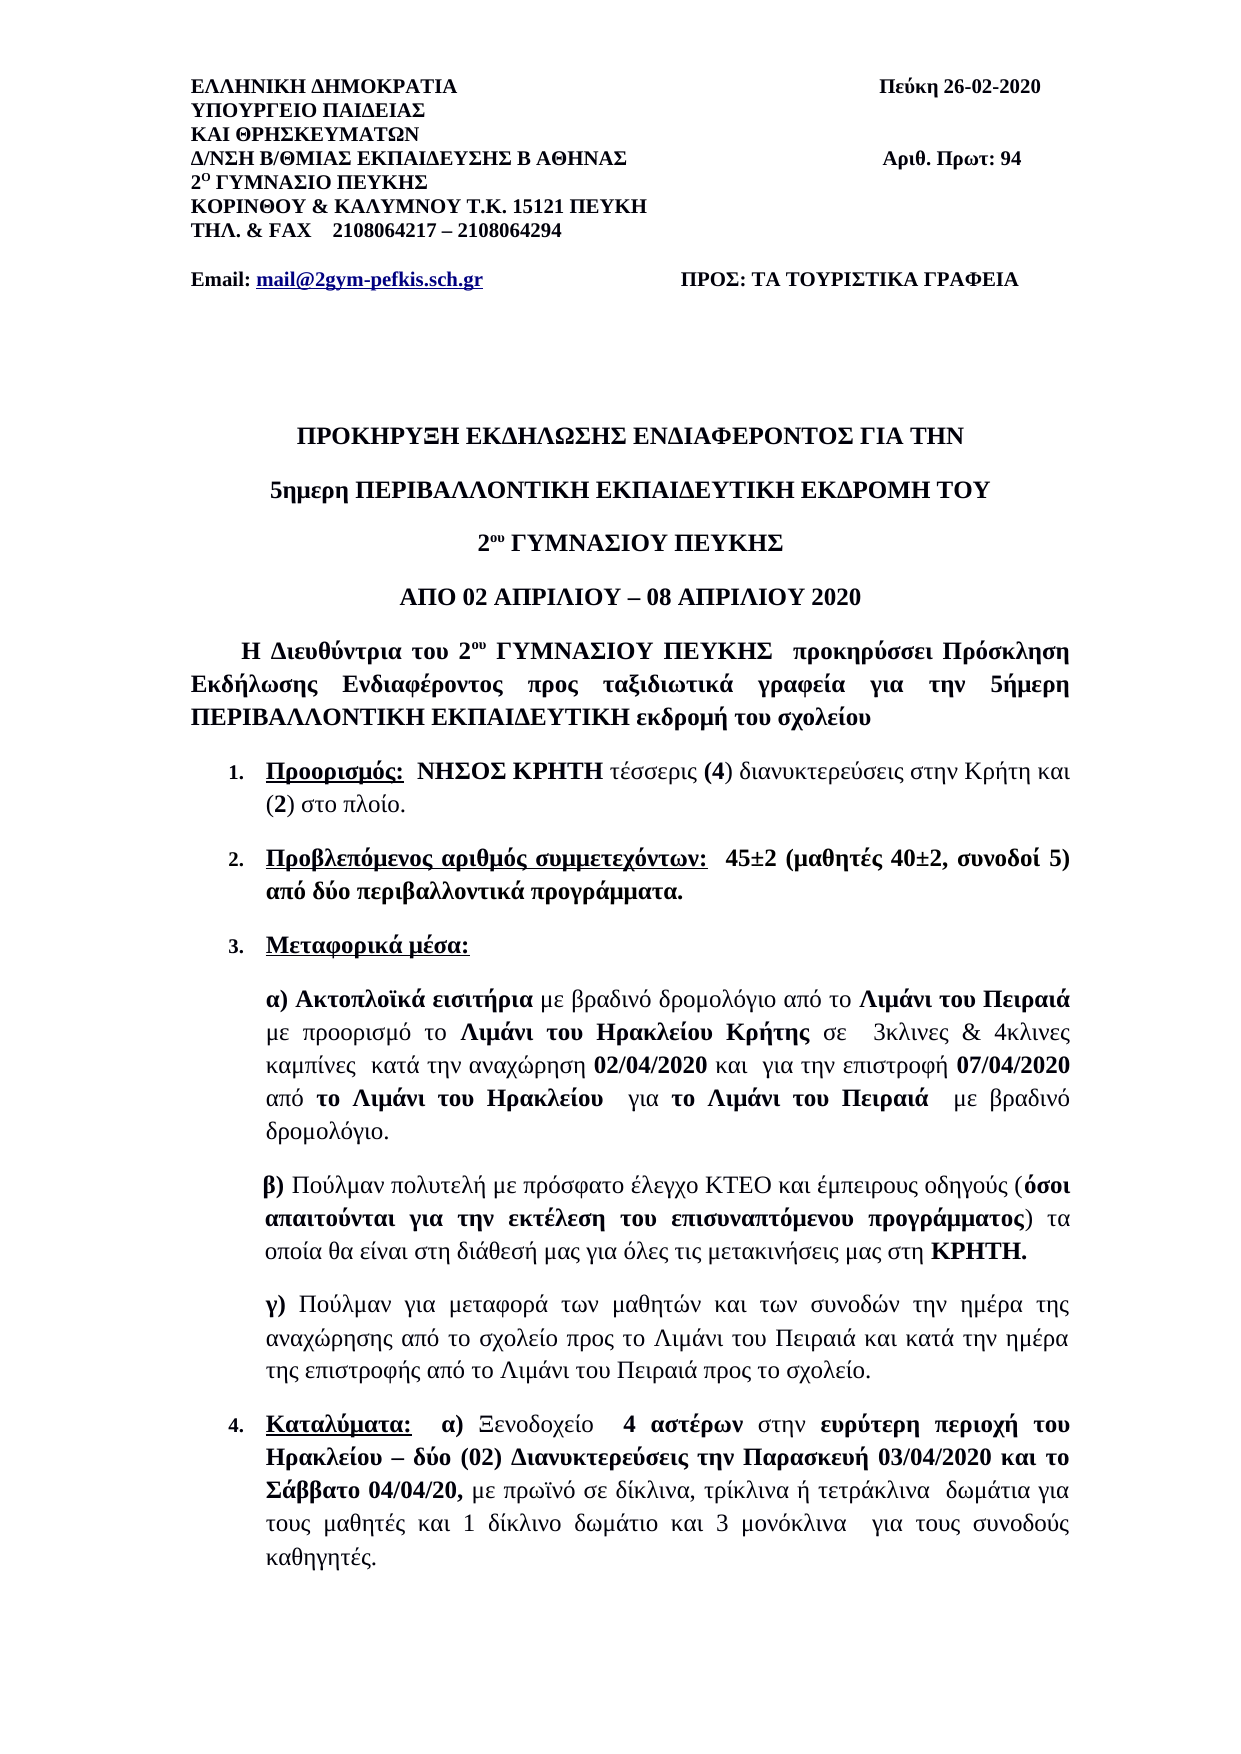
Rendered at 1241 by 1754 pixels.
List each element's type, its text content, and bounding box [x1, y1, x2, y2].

list Προβλεπόμενος αριθμός συμμετεχόντων: 45±2 (μαθητές 40±2, συνοδοί 5) από δύο περιβαλλοντικά προγράμματα. [228, 843, 1070, 905]
list Καταλύματα: α) Ξενοδοχείο 4 αστέρων στην ευρύτερη περιοχή του Ηρακλείου – δύο (02) Διανυκτερεύσεις την Παρασκευή 03/04/2020 και το Σάββατο 04/04/20, με πρωϊνό σε δίκλινα, τρίκλινα ή τετράκλινα δωμάτια για τους μαθητές και 1 δίκλινο δωμάτιο και 3 μονόκλινα για τους συνοδούς καθηγητές. [228, 1409, 1070, 1570]
text ΠΡΟΚΗΡΥΞΗ ΕΚΔΗΛΩΣΗΣ ΕΝΔΙΑΦΕΡΟΝΤΟΣ ΓΙΑ ΤΗΝ [191, 421, 1070, 449]
list Μεταφορικά μέσα: [228, 930, 1070, 959]
list Προορισμός: ΝΗΣΟΣ ΚΡΗΤΗ τέσσερις (4) διανυκτερεύσεις στην Κρήτη και (2) στο πλοίο. [228, 756, 1070, 818]
text β) Πούλμαν πολυτελή με πρόσφατο έλεγχο ΚΤΕΟ και έμπειρους οδηγούς (όσοι απαιτούνται για την εκτέλεση του επισυναπτόμενου προγράμματος) τα οποία θα είναι στη διάθεσή μας για όλες τις μετακινήσεις μας στη ΚΡΗΤΗ. [191, 1170, 1070, 1264]
text 2ου ΓΥΜΝΑΣΙΟΥ ΠΕΥΚΗΣ [191, 528, 1070, 557]
text Η Διευθύντρια του 2ου ΓΥΜΝΑΣΙΟΥ ΠΕΥΚΗΣ προκηρύσσει Πρόσκληση Εκδήλωσης Ενδιαφέροντος προς ταξιδιωτικά γραφεία για την 5ήμερη ΠΕΡΙΒΑΛΛΟΝΤΙΚΗ ΕΚΠΑΙΔΕΥΤΙΚΗ εκδρομή του σχολείου [191, 636, 1070, 731]
text γ) Πούλμαν για μεταφορά των μαθητών και των συνοδών την ημέρα της αναχώρησης από το σχολείο προς το Λιμάνι του Πειραιά και κατά την ημέρα της επιστροφής από το Λιμάνι του Πειραιά προς το σχολείο. [266, 1289, 1070, 1384]
text ΑΠΟ 02 ΑΠΡΙΛΙΟΥ – 08 ΑΠΡΙΛΙΟΥ 2020 [191, 582, 1070, 611]
text α) Ακτοπλοϊκά εισιτήρια με βραδινό δρομολόγιο από το Λιμάνι του Πειραιά με προορισμό το Λιμάνι του Ηρακλείου Κρήτης σε 3κλινες & 4κλινες καμπίνες κατά την αναχώρηση 02/04/2020 και για την επιστροφή 07/04/2020 από το Λιμάνι του Ηρακλείου για το Λιμάνι του Πειραιά με βραδινό δρομολόγιο. [266, 984, 1070, 1144]
text 5ημερη ΠΕΡΙΒΑΛΛΟΝΤΙΚΗ ΕΚΠΑΙΔΕΥΤΙΚΗ ΕΚΔΡΟΜΗ ΤΟΥ [191, 475, 1070, 503]
